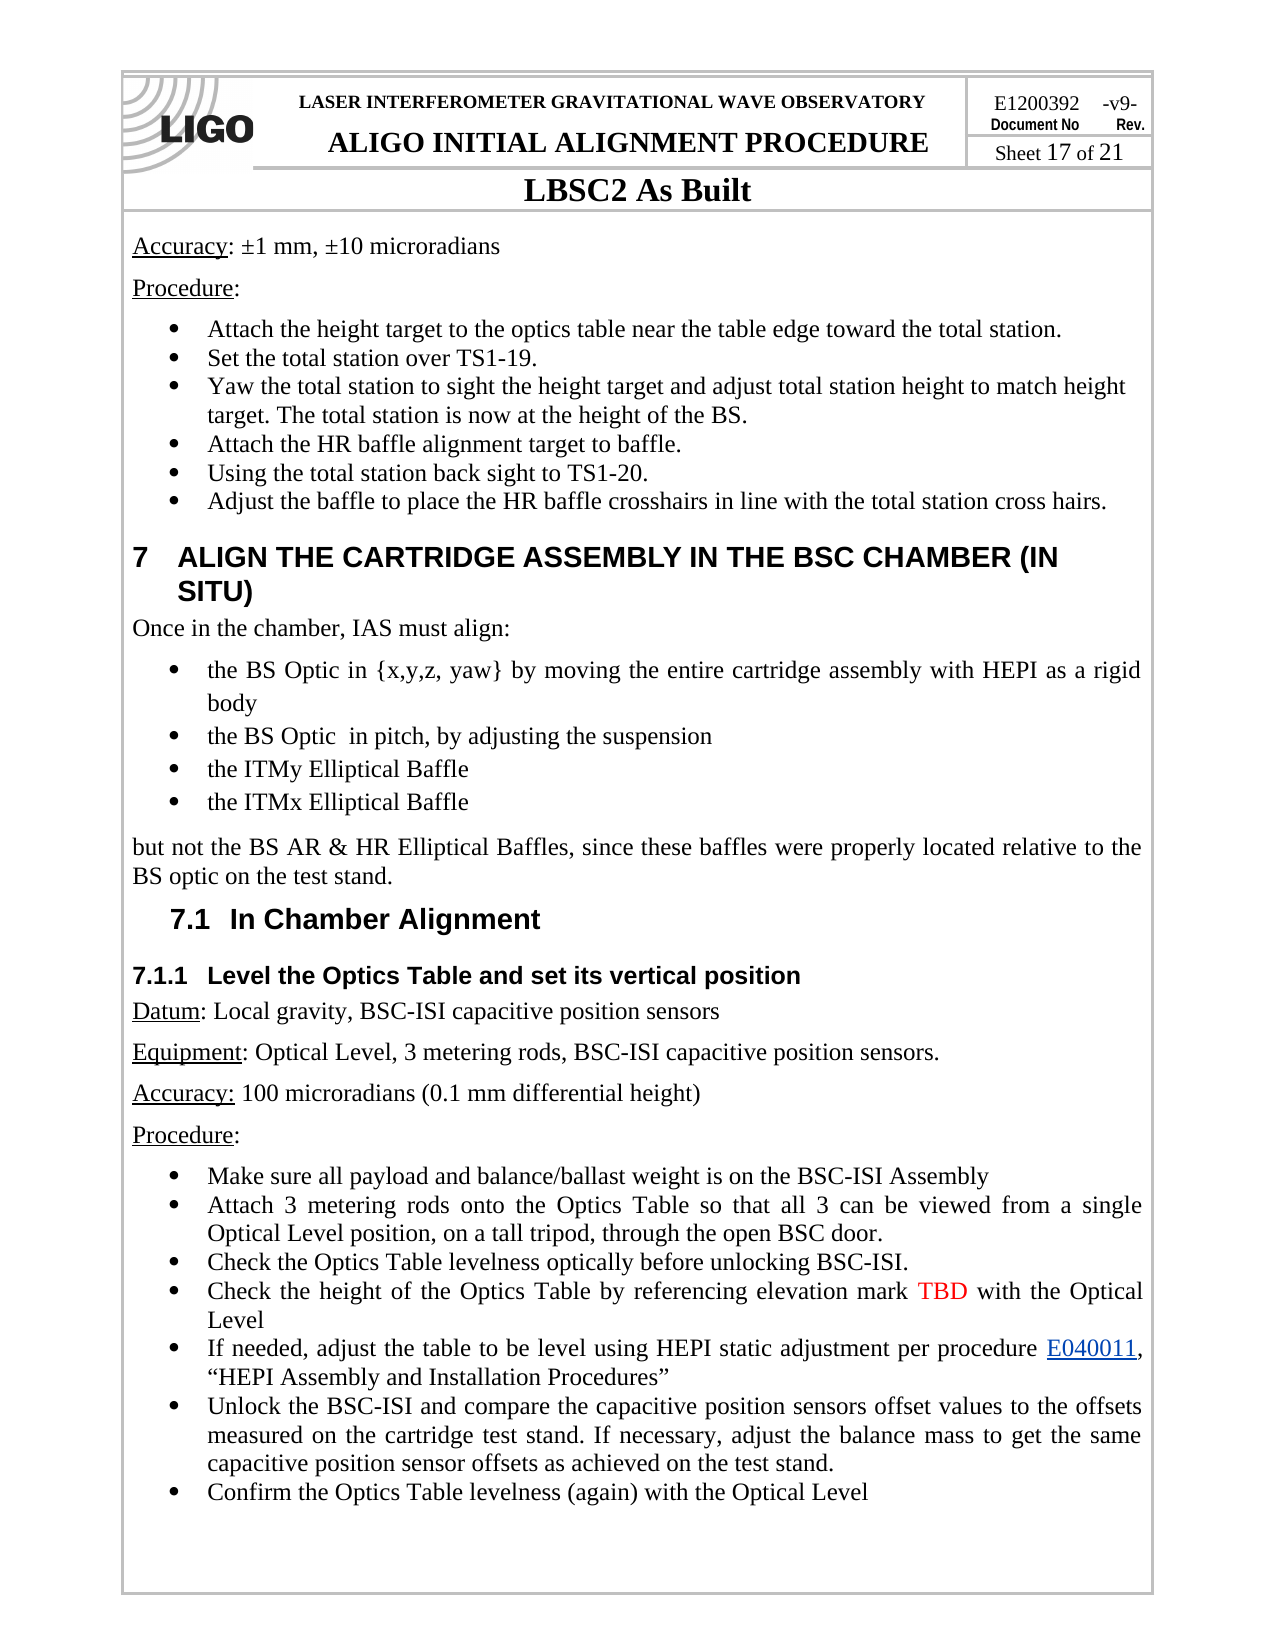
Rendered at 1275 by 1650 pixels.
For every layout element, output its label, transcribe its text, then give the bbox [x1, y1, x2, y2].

subtitle Level the Optics Table and set its vertical position [132, 961, 1143, 990]
list Confirm the Optics Table levelness (again) with the Optical Level [169, 1477, 1143, 1506]
list If needed, adjust the table to be level using HEPI static adjustment per procedure E040011, “HEPI Assembly and Installation Procedures” [169, 1333, 1143, 1391]
list the BS Optic in {x,y,z, yaw} by moving the entire cartridge assembly with HEPI as a rigid body [169, 655, 1143, 717]
text Accuracy: ±1 mm, ±10 microradians [132, 231, 1143, 260]
text Accuracy: 100 microradians (0.1 mm differential height) [132, 1078, 1143, 1107]
list Make sure all payload and balance/ballast weight is on the BSC-ISI Assembly [169, 1161, 1143, 1190]
list Unlock the BSC-ISI and compare the capacitive position sensors offset values to the offsets measured on the cartridge test stand. If necessary, adjust the balance mass to get the same capacitive position sensor offsets as achieved on the test stand. [169, 1391, 1143, 1477]
text Equipment: Optical Level, 3 metering rods, BSC-ISI capacitive position sensors. [132, 1037, 1143, 1066]
subtitle In Chamber Alignment [169, 902, 1143, 936]
text Procedure: [132, 1120, 1143, 1148]
subtitle ALIGN THE CARTRIDGE ASSEMBLY IN THE BSC CHAMBER (IN SITU) [132, 540, 1143, 607]
list Using the total station back sight to TS1-20. [169, 458, 1143, 486]
list the BS Optic in pitch, by adjusting the suspension [169, 721, 1143, 749]
list Set the total station over TS1-19. [169, 343, 1143, 371]
list Yaw the total station to sight the height target and adjust total station height to match height target. The total station is now at the height of the BS. [169, 371, 1143, 429]
list Check the height of the Optics Table by referencing elevation mark TBD with the Optical Level [169, 1276, 1143, 1333]
text but not the BS AR & HR Elliptical Baffles, since these baffles were properly located relative to the BS optic on the test stand. [132, 832, 1143, 890]
text Procedure: [132, 273, 1143, 301]
list Attach the HR baffle alignment target to baffle. [169, 429, 1143, 458]
list Adjust the baffle to place the HR baffle crosshairs in line with the total station cross hairs. [169, 486, 1143, 515]
picture [123, 78, 254, 174]
list Attach the height target to the optics table near the table edge toward the total station. [169, 314, 1143, 343]
text Datum: Local gravity, BSC-ISI capacitive position sensors [132, 996, 1143, 1025]
text Once in the chamber, IAS must align: [132, 613, 1143, 642]
list the ITMx Elliptical Baffle [169, 787, 1143, 816]
list Check the Optics Table levelness optically before unlocking BSC-ISI. [169, 1247, 1143, 1276]
list the ITMy Elliptical Baffle [169, 754, 1143, 783]
list Attach 3 metering rods onto the Optics Table so that all 3 can be viewed from a single Optical Level position, on a tall tripod, through the open BSC door. [169, 1190, 1143, 1247]
